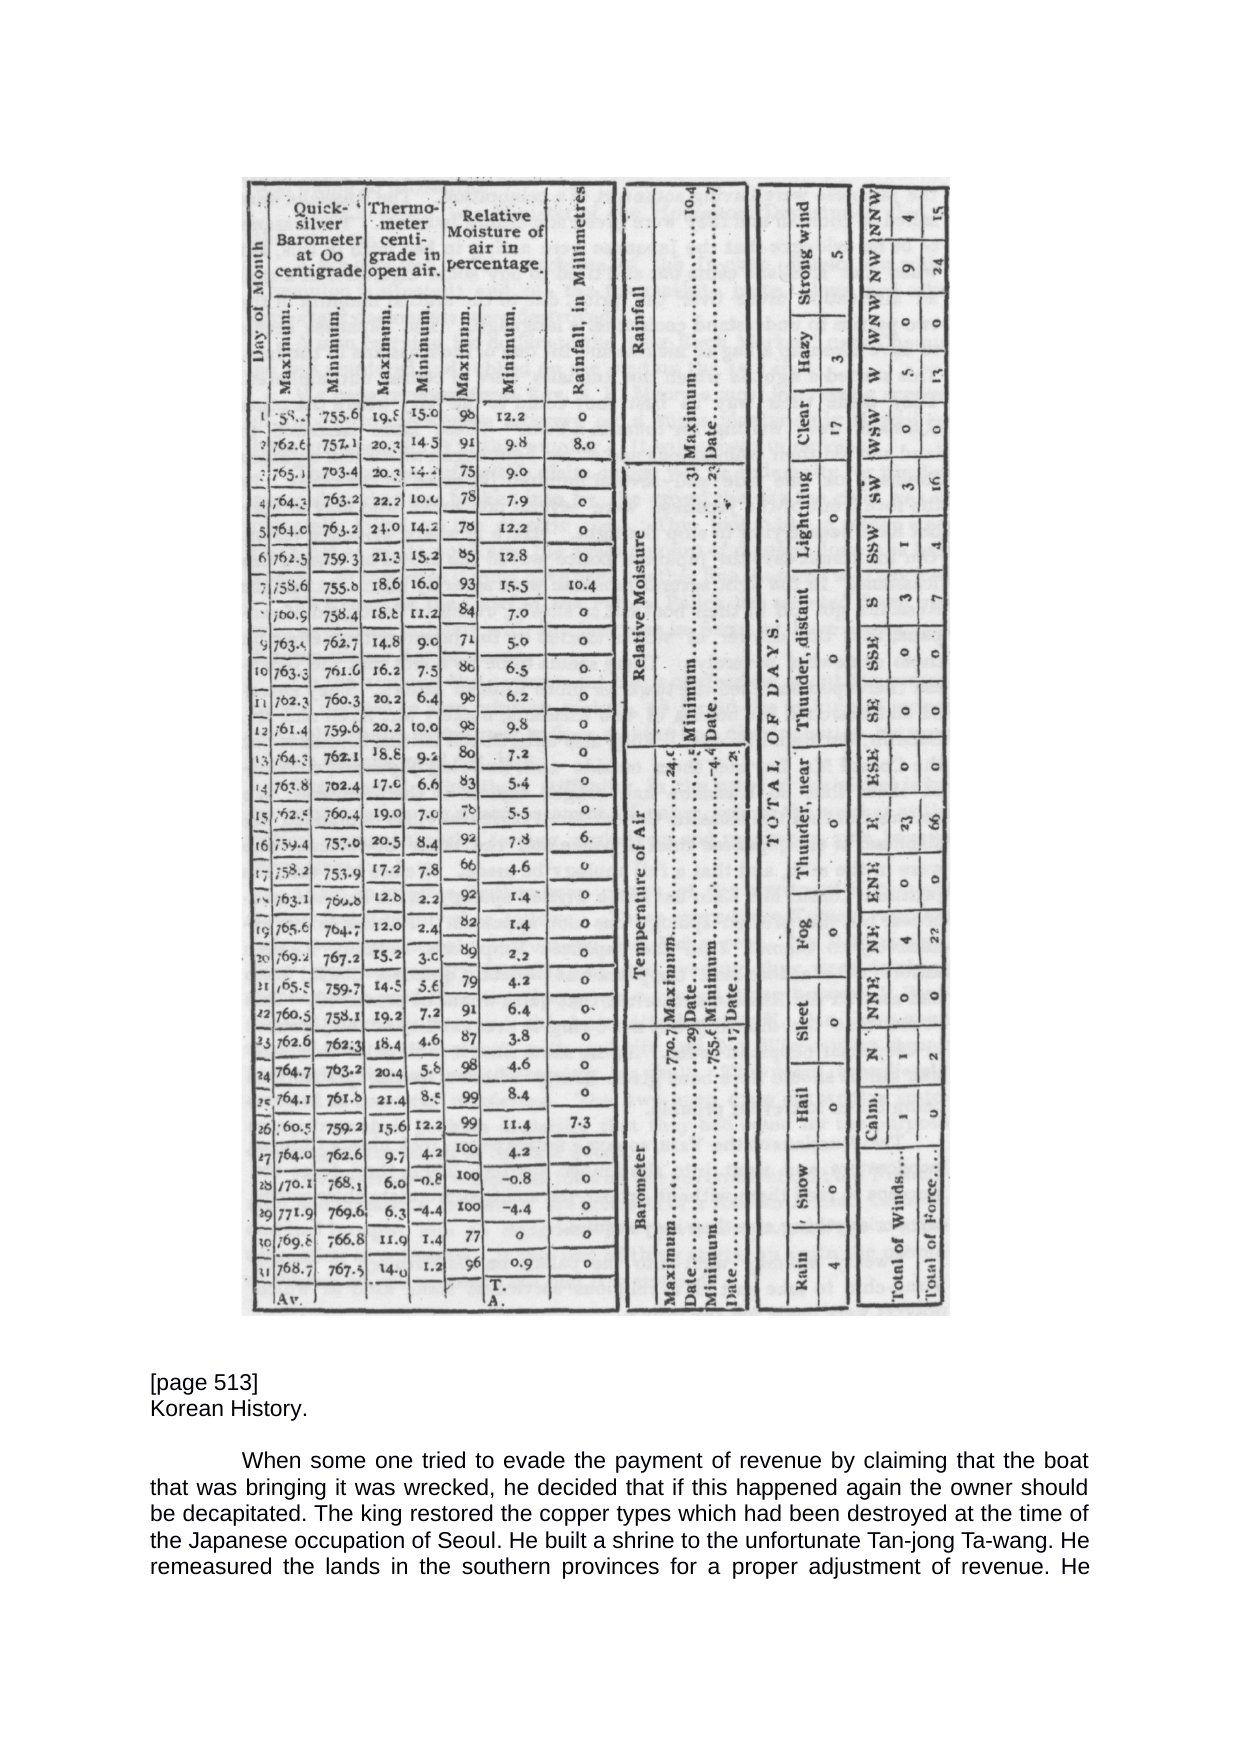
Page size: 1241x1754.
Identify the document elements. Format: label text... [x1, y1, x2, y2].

picture [241, 177, 951, 1316]
text Korean History. [150, 1395, 1090, 1421]
text [page 513] [150, 1368, 1090, 1395]
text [150, 1447, 1090, 1579]
